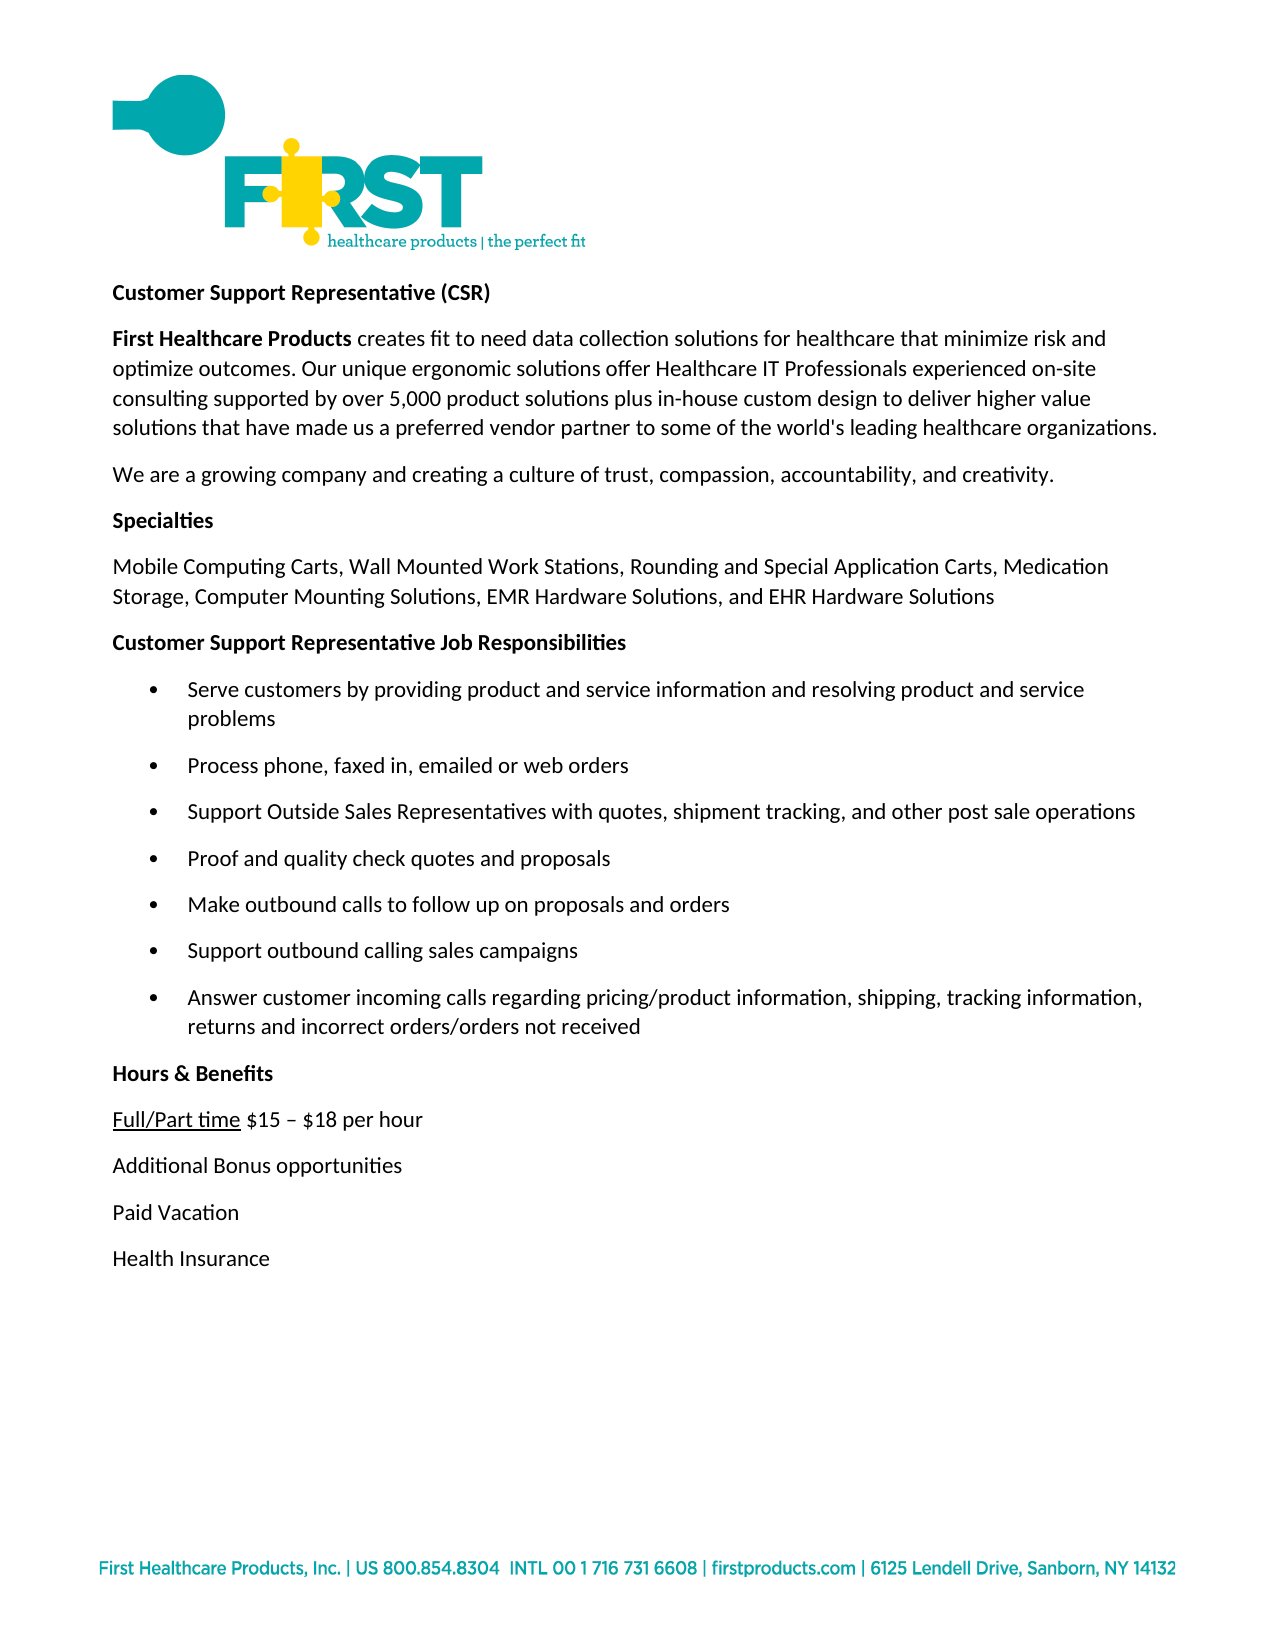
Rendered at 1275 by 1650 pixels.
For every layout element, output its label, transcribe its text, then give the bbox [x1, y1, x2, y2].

list Support Outside Sales Representatives with quotes, shipment tracking, and other post sale operations [150, 797, 1162, 825]
text First Healthcare Products creates fit to need data collection solutions for healthcare that minimize risk and optimize outcomes. Our unique ergonomic solutions offer Healthcare IT Professionals experienced on-site consulting supported by over 5,000 product solutions plus in-house custom design to deliver higher value solutions that have made us a preferred vendor partner to some of the world's leading healthcare organizations. [112, 324, 1162, 441]
text Customer Support Representative (CSR) [112, 278, 1162, 306]
list Process phone, faxed in, emailed or web orders [150, 751, 1162, 779]
text Additional Bonus opportunities [112, 1151, 1162, 1179]
text Full/Part time $15 – $18 per hour [112, 1105, 1162, 1133]
list Serve customers by providing product and service information and resolving product and service problems [150, 675, 1162, 733]
text Mobile Computing Carts, Wall Mounted Work Stations, Rounding and Special Application Carts, Medication Storage, Computer Mounting Solutions, EMR Hardware Solutions, and EHR Hardware Solutions [112, 552, 1162, 610]
list Make outbound calls to follow up on proposals and orders [150, 890, 1162, 918]
text Customer Support Representative Job Responsibilities [112, 628, 1162, 657]
picture [112, 75, 586, 250]
text Paid Vacation [112, 1198, 1162, 1226]
text We are a growing company and creating a culture of trust, compassion, accountability, and creativity. [112, 460, 1162, 488]
text Hours & Benefits [112, 1059, 1162, 1087]
list Proof and quality check quotes and proposals [150, 844, 1162, 872]
list Answer customer incoming calls regarding pricing/product information, shipping, tracking information, returns and incorrect orders/orders not received [150, 983, 1162, 1040]
text Health Insurance [112, 1244, 1162, 1272]
text Specialties [112, 506, 1162, 534]
list Support outbound calling sales campaigns [150, 936, 1162, 964]
picture [99, 1560, 1176, 1577]
